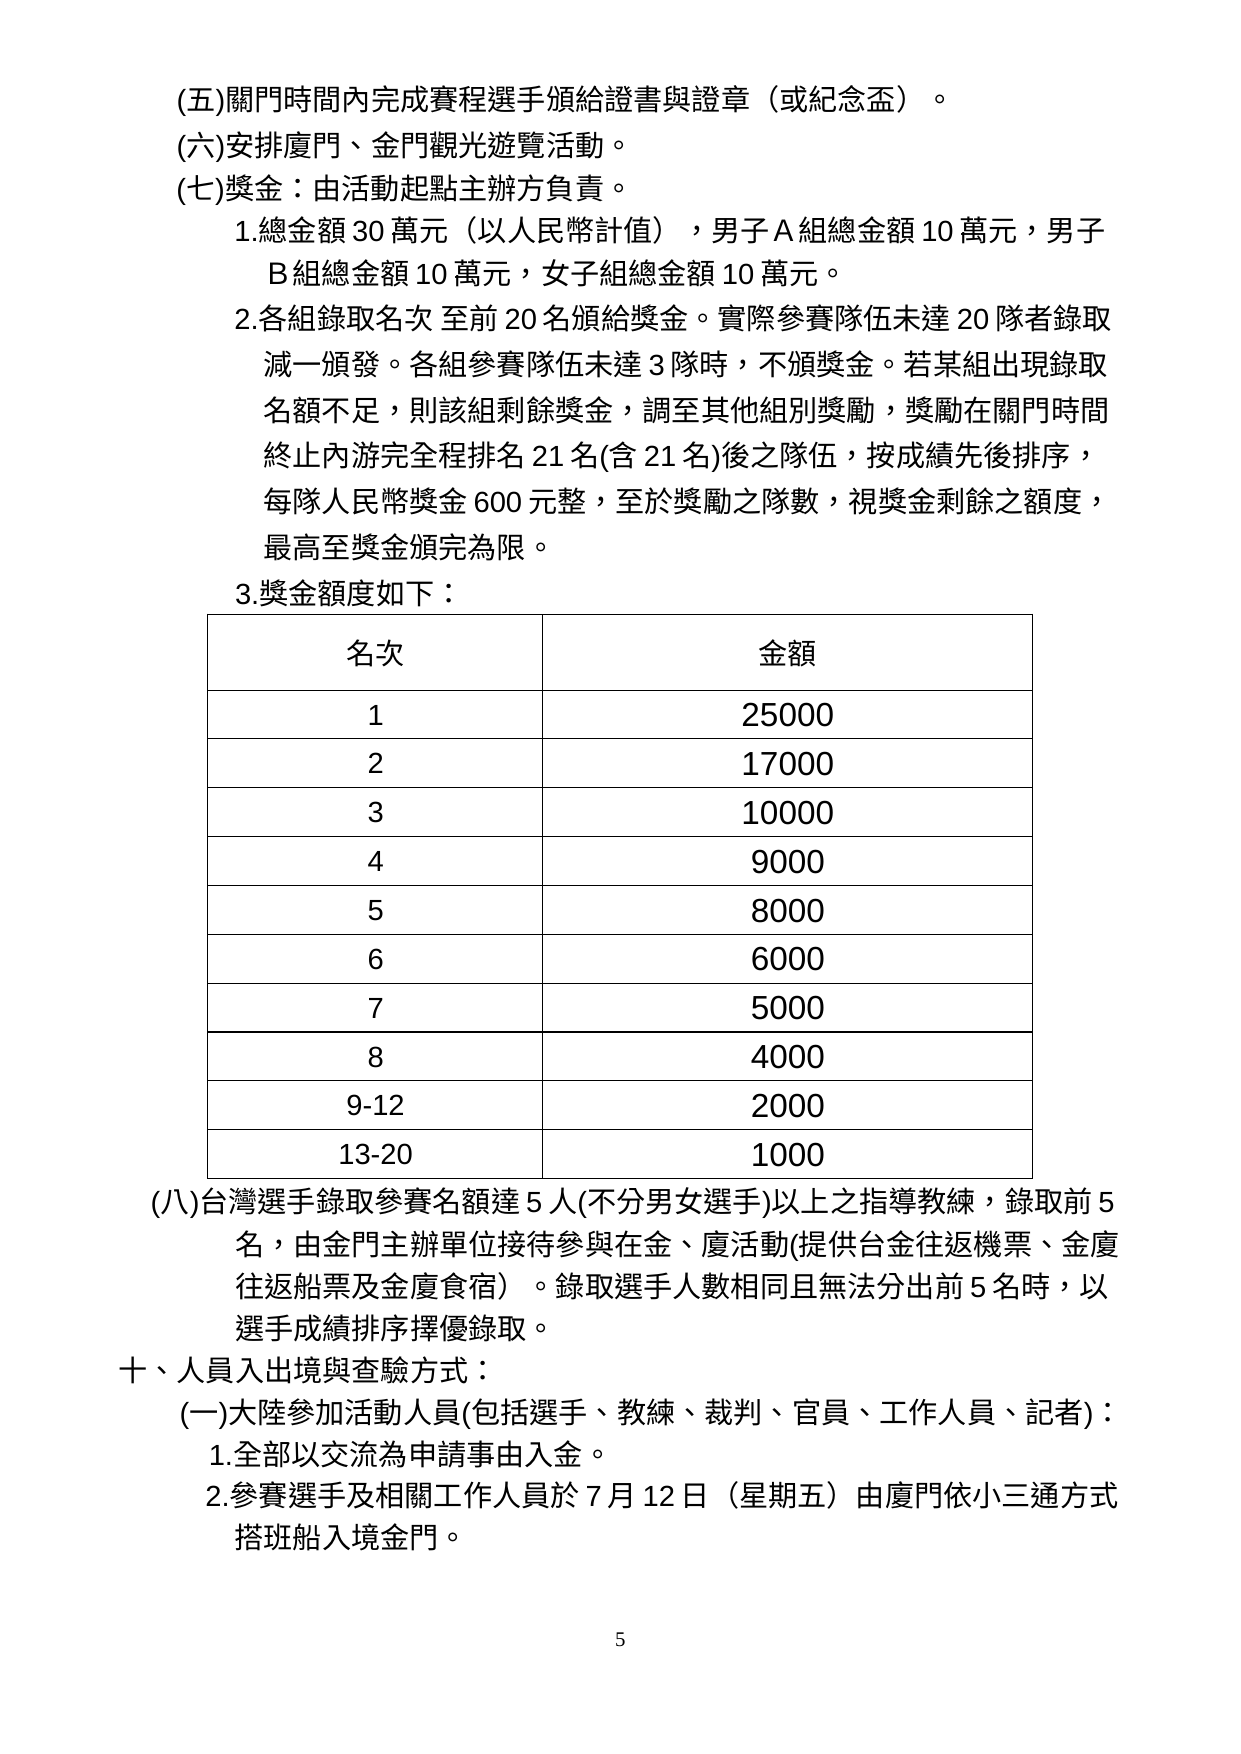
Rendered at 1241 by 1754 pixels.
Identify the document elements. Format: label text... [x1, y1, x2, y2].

table_cell 8000 [543, 886, 1032, 934]
table_cell 1000 [543, 1130, 1032, 1178]
table_cell 6000 [543, 935, 1032, 983]
table_cell 3 [208, 788, 542, 836]
table_cell 5000 [543, 984, 1032, 1031]
table_cell 17000 [543, 739, 1032, 787]
table_header 名次 [208, 615, 542, 689]
text (五)關門時間內完成賽程選手頒給證書與證章（或紀念盃）。 [118, 74, 1122, 120]
table_cell 25000 [543, 691, 1032, 738]
text 3.獎金額度如下： [118, 568, 1122, 613]
text (八)台灣選手錄取參賽名額達5人(不分男女選手)以上之指導教練，錄取前5名，由金門主辦單位接待參與在金、廈活動(提供台金往返機票、金廈往返船票及金廈食宿）。錄取選手人數相同且無法分出前5名時，以選手成績排序擇優錄取。 [118, 1179, 1122, 1348]
table_cell 9000 [543, 837, 1032, 885]
table_cell 1 [208, 691, 542, 738]
text 2.參賽選手及相關工作人員於7月12日（星期五）由廈門依小三通方式搭班船入境金門。 [205, 1473, 1122, 1557]
table_cell 7 [208, 984, 542, 1031]
text (六)安排廈門、金門觀光遊覽活動。 [118, 120, 1122, 166]
table_cell 5 [208, 886, 542, 934]
table_cell 4000 [543, 1033, 1032, 1080]
text (一)大陸參加活動人員(包括選手、教練、裁判、官員、工作人員、記者)： [118, 1390, 1122, 1432]
table_cell 10000 [543, 788, 1032, 836]
text (七)獎金：由活動起點主辦方負責。 [176, 166, 1122, 208]
table_cell 8 [208, 1033, 542, 1080]
text 1.總金額30萬元（以人民幣計值），男子Ａ組總金額10萬元，男子Ｂ組總金額10萬元，女子組總金額10萬元。 [234, 208, 1122, 293]
table_cell 4 [208, 837, 542, 885]
table_header 金額 [543, 615, 1032, 689]
table_cell 2000 [543, 1081, 1032, 1129]
table_cell 2 [208, 739, 542, 787]
text 2.各組錄取名次 至前20名頒給獎金。實際參賽隊伍未達20隊者錄取減一頒發。各組參賽隊伍未達3隊時，不頒獎金。若某組出現錄取名額不足，則該組剩餘獎金，調至其他組別獎勵，獎勵在關門時間終止內游完全程排名21名(含21名)後之隊伍，按成績先後排序，每隊人民幣獎金600元整，至於獎勵之隊數，視獎金剩餘之額度，最高至獎金頒完為限。 [234, 293, 1122, 568]
table_cell 13-20 [208, 1130, 542, 1178]
text 十、人員入出境與查驗方式： [118, 1348, 1122, 1390]
table_cell 9-12 [208, 1081, 542, 1129]
text 1.全部以交流為申請事由入金。 [118, 1432, 1122, 1473]
table_cell 6 [208, 935, 542, 983]
